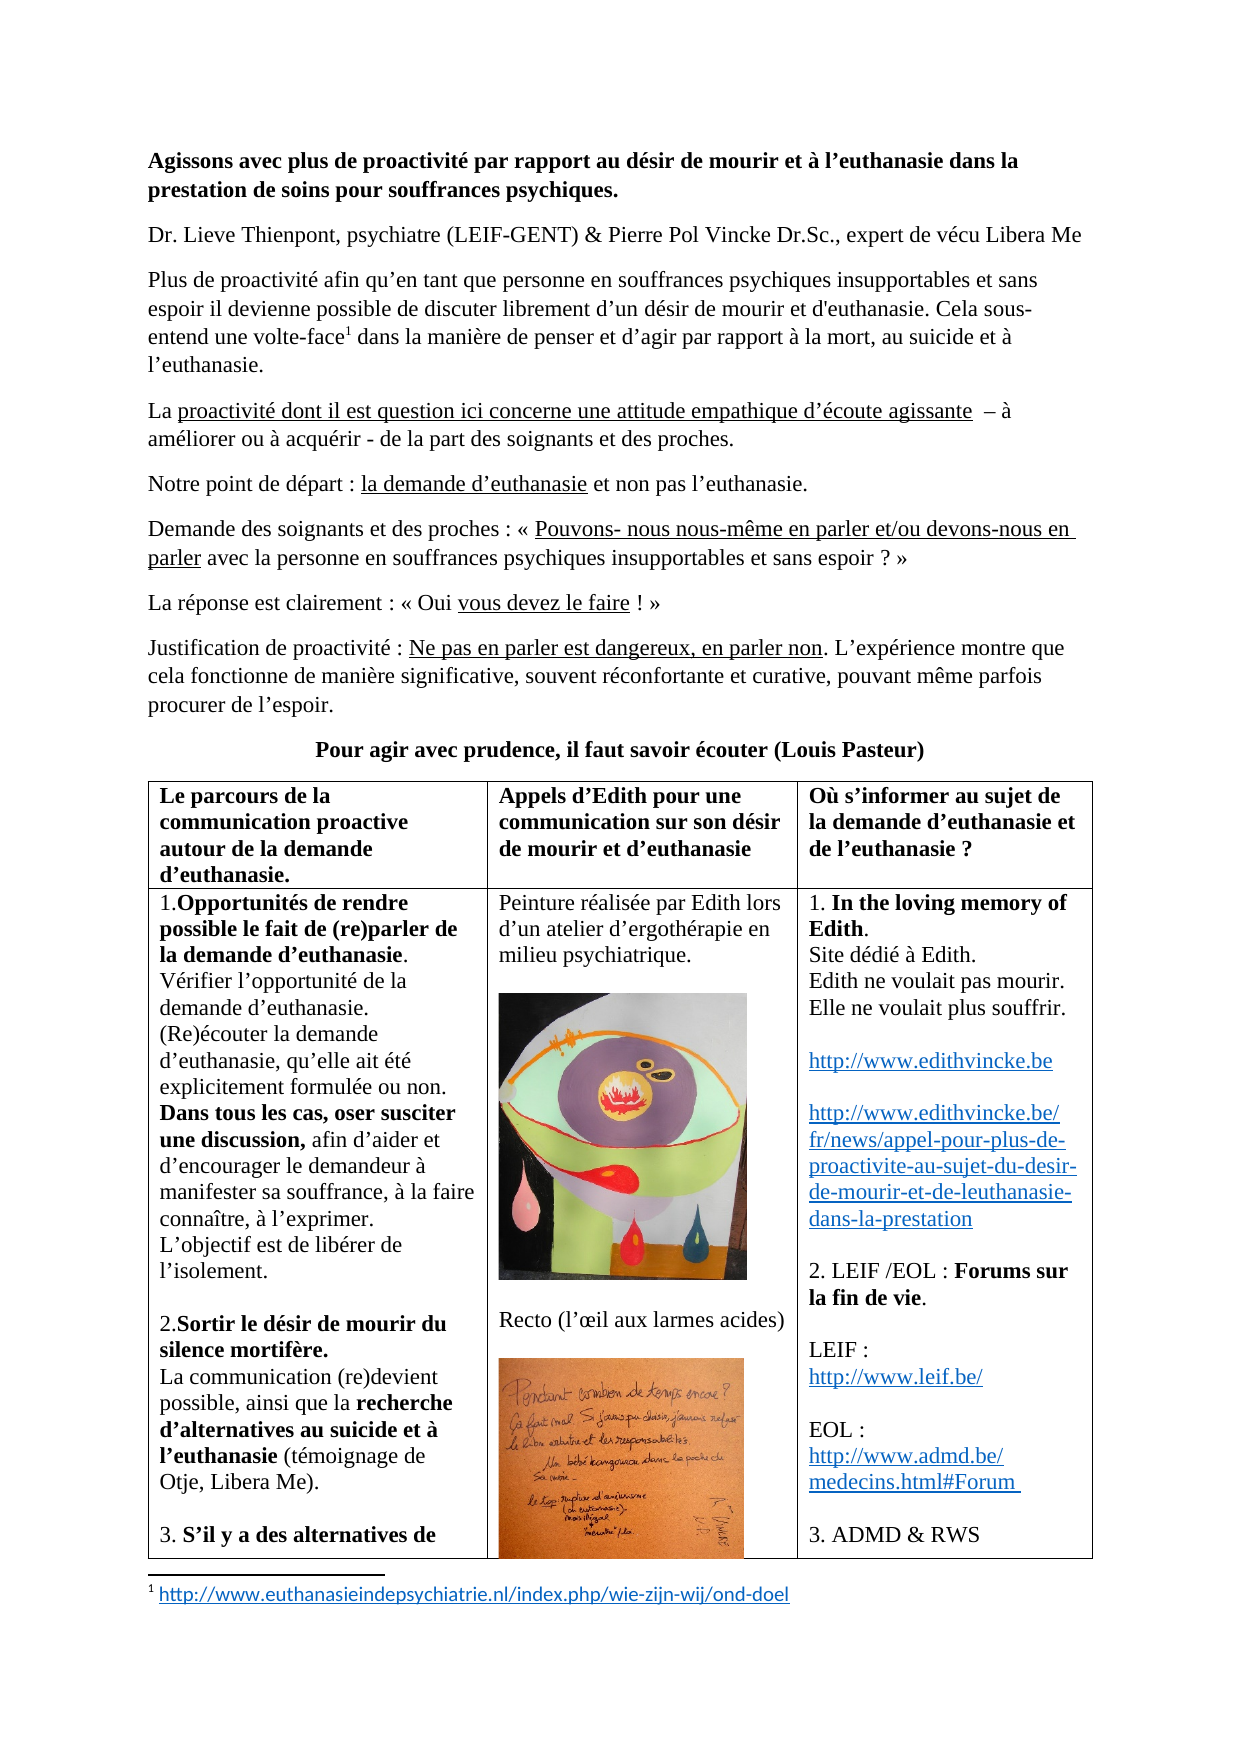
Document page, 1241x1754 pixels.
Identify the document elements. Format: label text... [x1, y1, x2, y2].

text La réponse est clairement : « Oui vous devez le faire ! » [148, 589, 1093, 615]
picture [498, 993, 747, 1280]
table_header Le parcours de la communication proactive autour de la demande d’euthanasie. [149, 782, 487, 887]
text Plus de proactivité afin qu’en tant que personne en souffrances psychiques insupportables et sans espoir il devienne possible de discuter librement d’un désir de mourir et d'euthanasie. Cela sous-entend une volte-face dans la manière de penser et d’agir par rapport à la mort, au suicide et à l’euthanasie. [148, 266, 1093, 378]
text La proactivité dont il est question ici concerne une attitude empathique d’écoute agissante – à améliorer ou à acquérir - de la part des soignants et des proches. [148, 397, 1093, 451]
text Agissons avec plus de proactivité par rapport au désir de mourir et à l’euthanasie dans la prestation de soins pour souffrances psychiques. [148, 148, 1093, 202]
picture [498, 1358, 744, 1559]
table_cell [149, 889, 487, 1558]
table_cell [798, 889, 1092, 1558]
text Pour agir avec prudence, il faut savoir écouter (Louis Pasteur) [148, 736, 1093, 762]
text Notre point de départ : la demande d’euthanasie et non pas l’euthanasie. [148, 470, 1093, 497]
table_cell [488, 889, 797, 1558]
text Demande des soignants et des proches : « Pouvons- nous nous-même en parler et/ou devons-nous en parler avec la personne en souffrances psychiques insupportables et sans espoir ? » [148, 515, 1093, 570]
table_header Où s’informer au sujet de la demande d’euthanasie et de l’euthanasie ? [798, 782, 1092, 887]
text Justification de proactivité : Ne pas en parler est dangereux, en parler non. L’expérience montre que cela fonctionne de manière significative, souvent réconfortante et curative, pouvant même parfois procurer de l’espoir. [148, 634, 1093, 717]
text Dr. Lieve Thienpont, psychiatre (LEIF-GENT) & Pierre Pol Vincke Dr.Sc., expert de vécu Libera Me [148, 221, 1093, 247]
table_header Appels d’Edith pour une communication sur son désir de mourir et d’euthanasie [488, 782, 797, 887]
